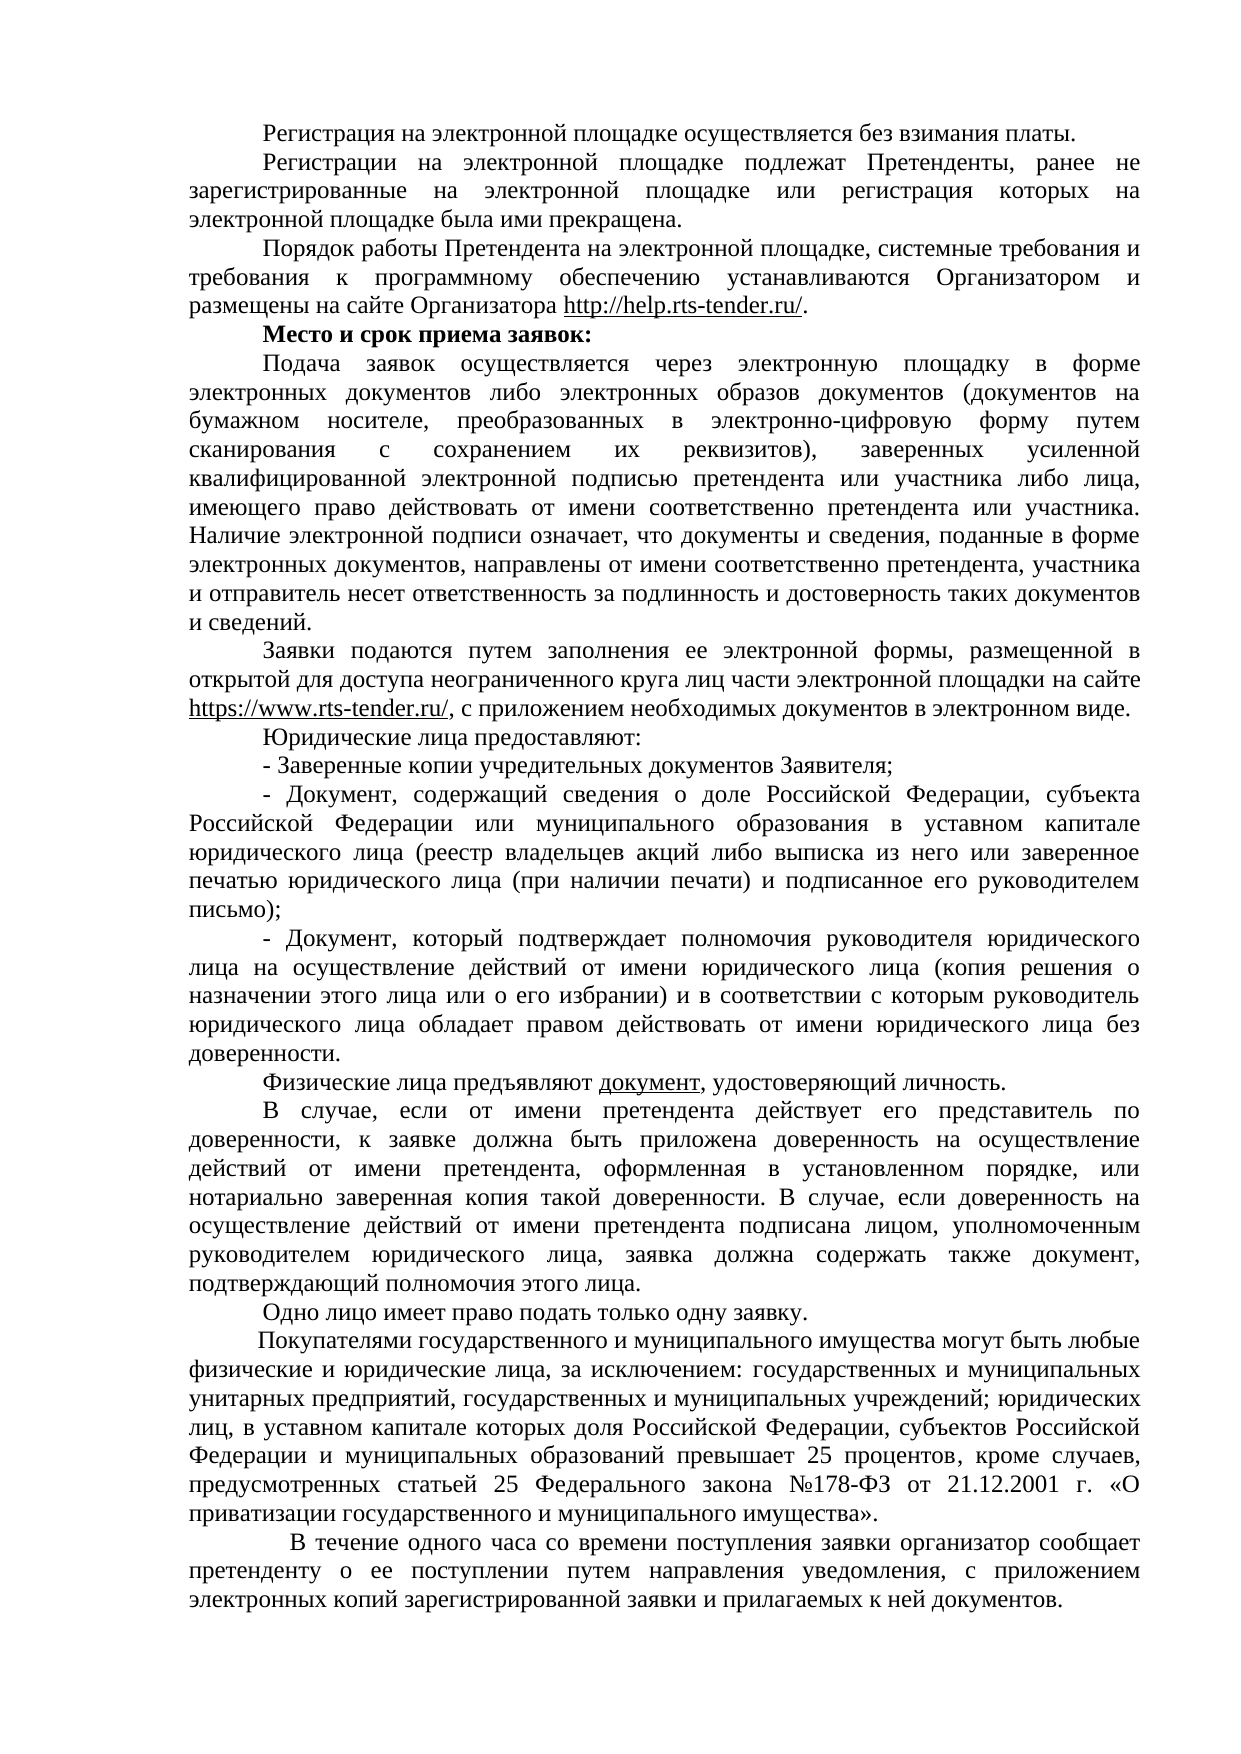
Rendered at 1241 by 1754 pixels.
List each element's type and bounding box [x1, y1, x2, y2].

table_header [177, 118, 1152, 1613]
